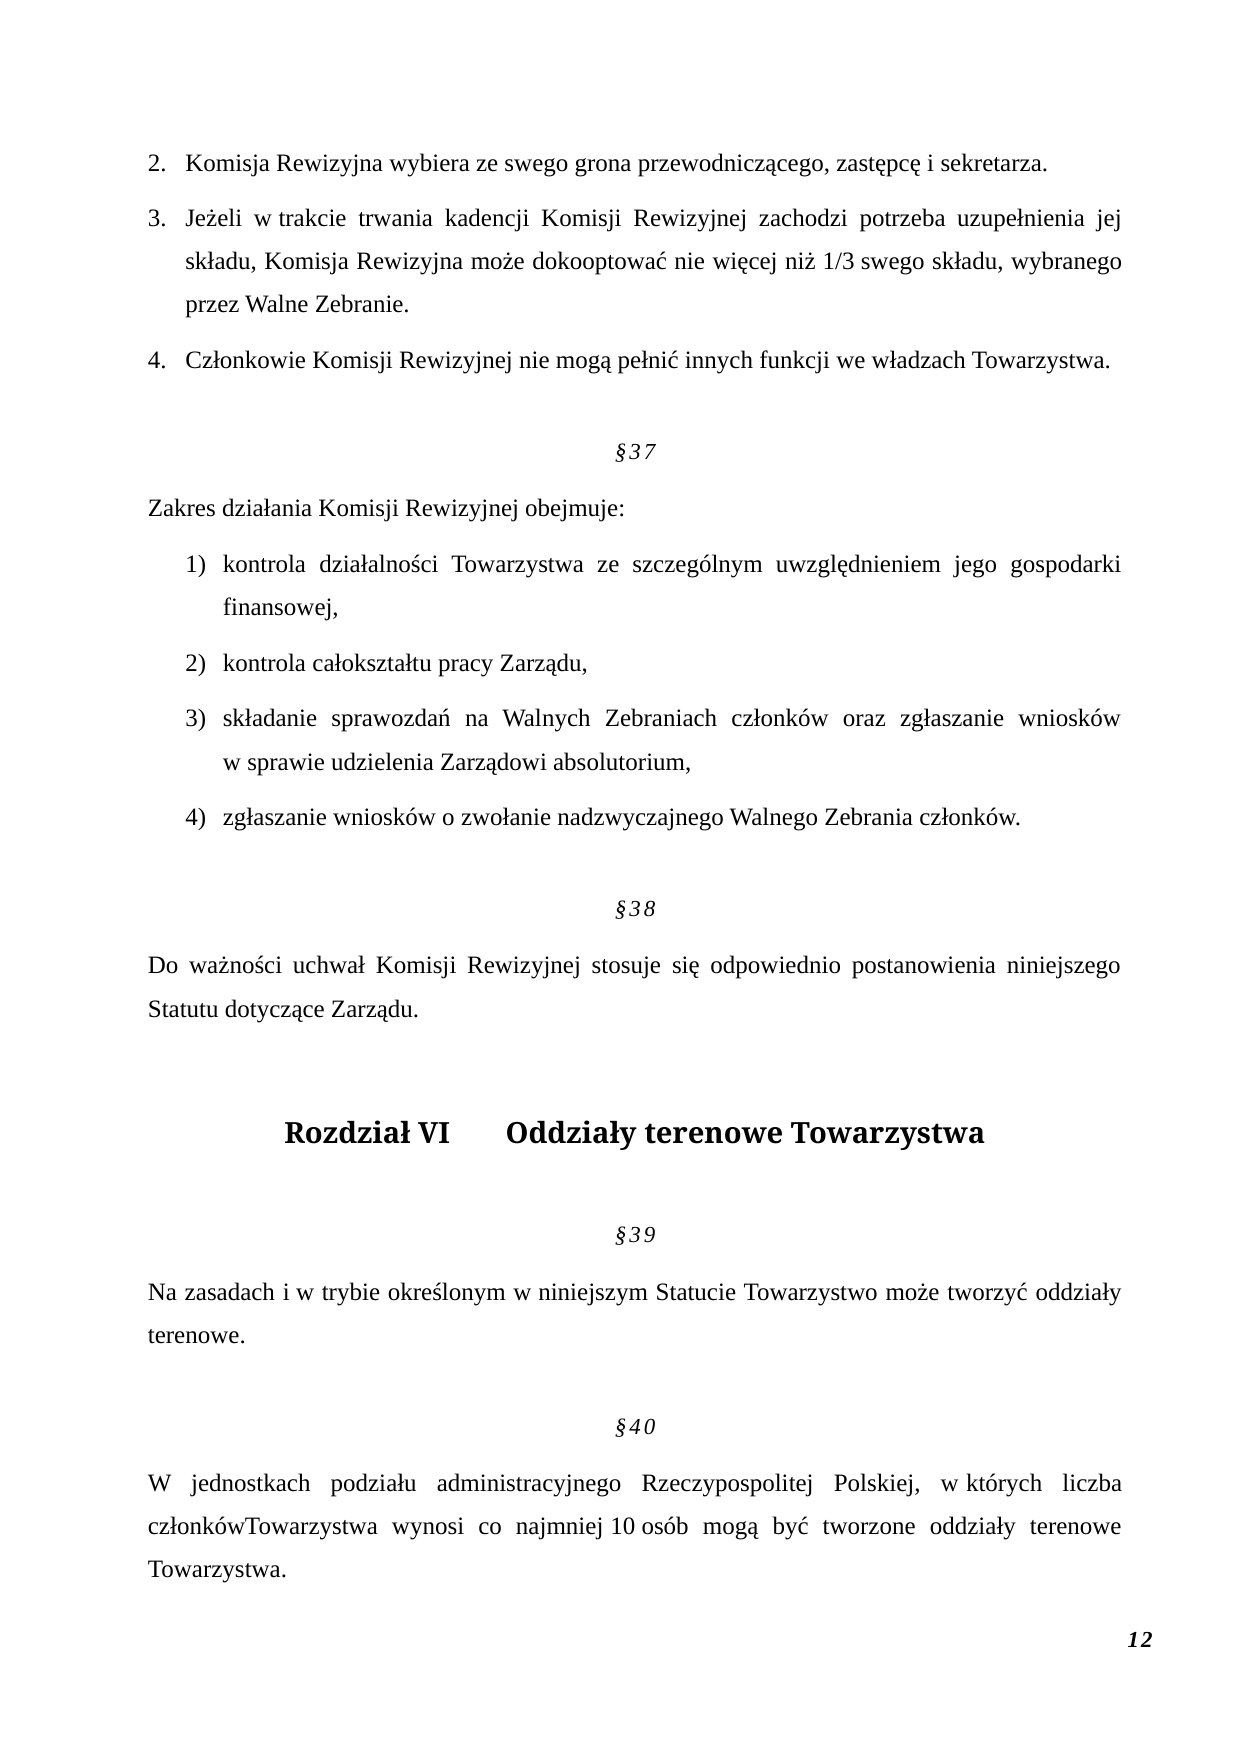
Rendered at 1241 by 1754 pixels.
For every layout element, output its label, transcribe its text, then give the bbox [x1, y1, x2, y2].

subtitle Oddziały terenowe Towarzystwa [148, 1112, 1122, 1152]
text §40 [148, 1413, 1122, 1439]
list składanie sprawozdań na Walnych Zebraniach członków oraz zgłaszanie wniosków w sprawie udzielenia Zarządowi absolutorium, [185, 703, 1122, 775]
list Członkowie Komisji Rewizyjnej nie mogą pełnić innych funkcji we władzach Towarzystwa. [148, 345, 1122, 374]
list kontrola całokształtu pracy Zarządu, [185, 648, 1122, 677]
text §37 [148, 438, 1122, 465]
list zgłaszanie wniosków o zwołanie nadzwyczajnego Walnego Zebrania członków. [185, 802, 1122, 831]
list Jeżeli w trakcie trwania kadencji Komisji Rewizyjnej zachodzi potrzeba uzupełnienia jej składu, Komisja Rewizyjna może dokooptować nie więcej niż 1/3 swego składu, wybranego przez Walne Zebranie. [148, 203, 1122, 318]
text Na zasadach i w trybie określonym w niniejszym Statucie Towarzystwo może tworzyć oddziały terenowe. [148, 1277, 1122, 1348]
text §39 [148, 1221, 1122, 1248]
list kontrola działalności Towarzystwa ze szczególnym uwzględnieniem jego gospodarki finansowej, [185, 549, 1122, 621]
text W jednostkach podziału administracyjnego Rzeczypospolitej Polskiej, w których liczba członkówTowarzystwa wynosi co najmniej 10 osób mogą być tworzone oddziały terenowe Towarzystwa. [148, 1468, 1122, 1583]
list Komisja Rewizyjna wybiera ze swego grona przewodniczącego, zastępcę i sekretarza. [148, 148, 1122, 176]
text §38 [148, 895, 1122, 922]
text Do ważności uchwał Komisji Rewizyjnej stosuje się odpowiednio postanowienia niniejszego Statutu dotyczące Zarządu. [148, 951, 1122, 1022]
text Zakres działania Komisji Rewizyjnej obejmuje: [148, 493, 1122, 522]
